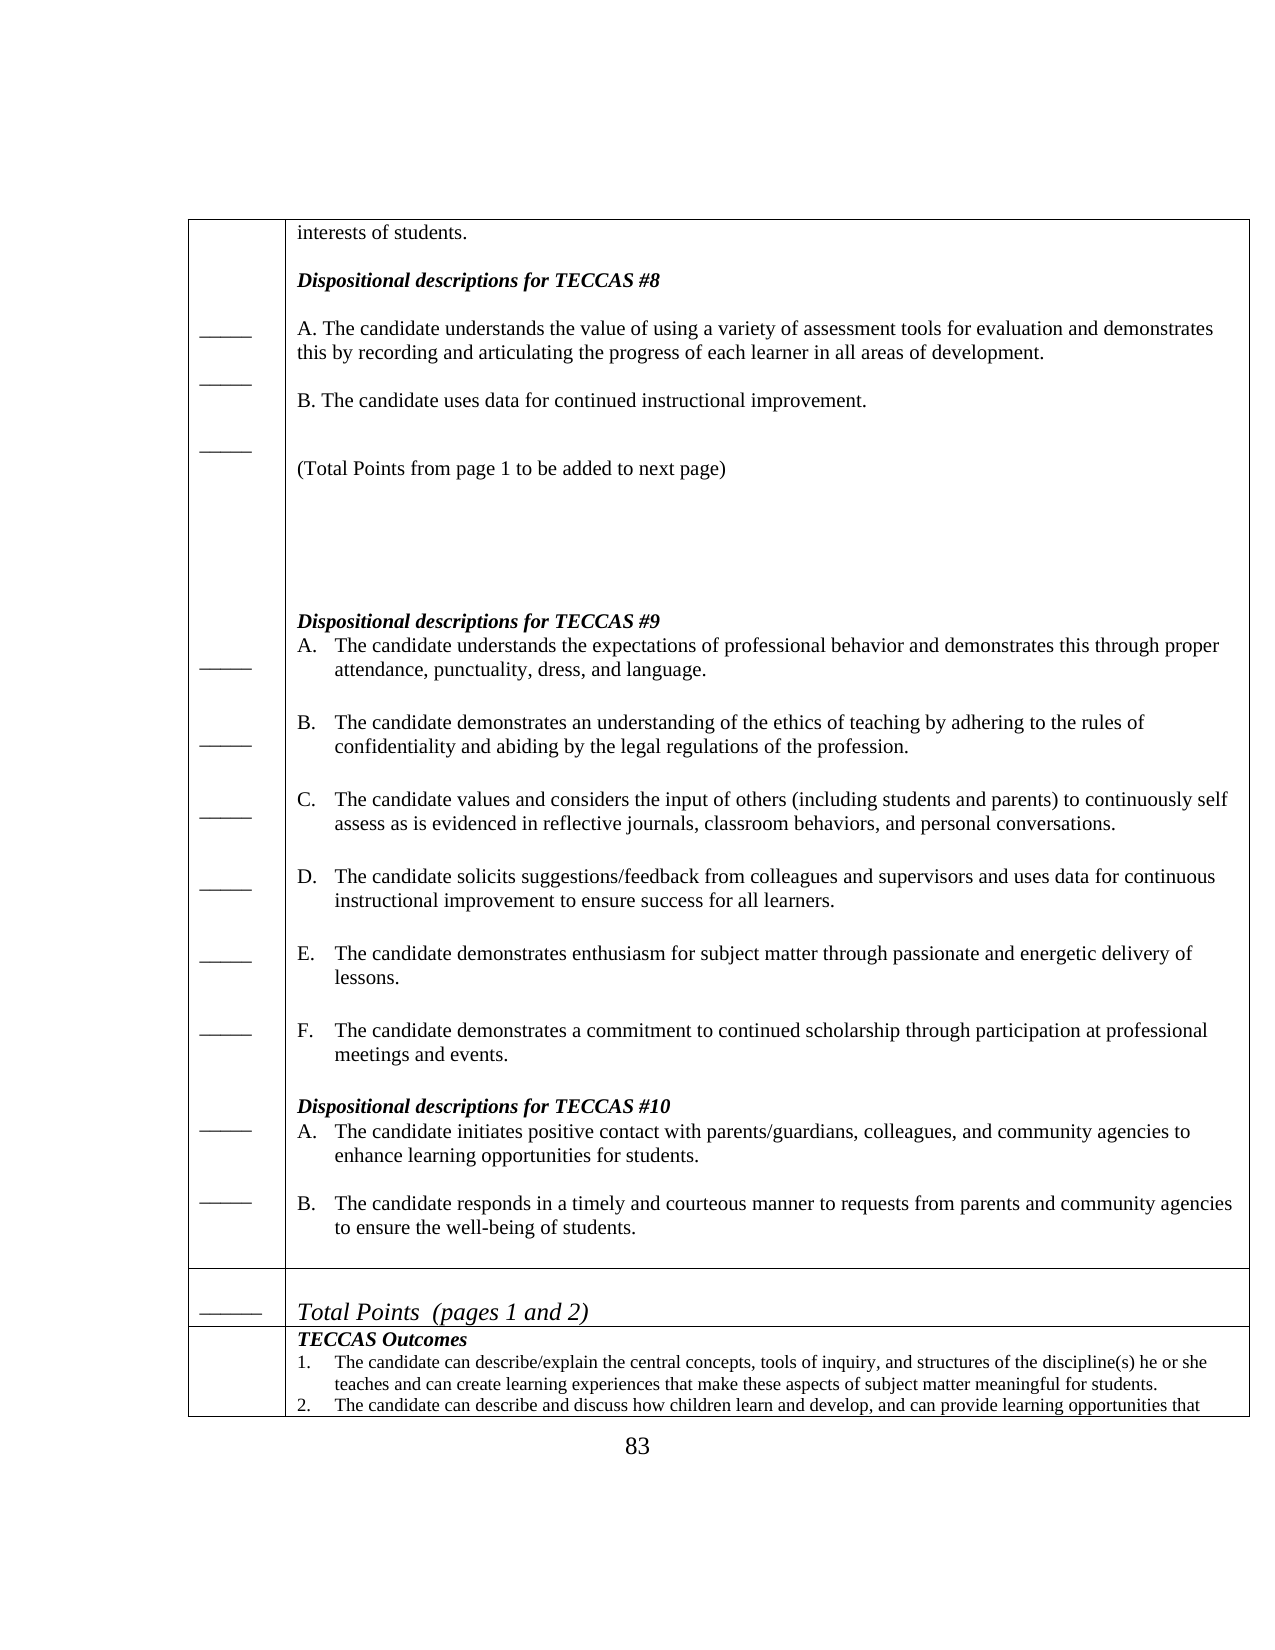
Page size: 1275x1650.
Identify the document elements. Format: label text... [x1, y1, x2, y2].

table_cell [189, 1327, 285, 1416]
table_cell Total Points (pages 1 and 2) [286, 1269, 1249, 1326]
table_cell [286, 1327, 1249, 1416]
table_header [286, 220, 1249, 1268]
table_cell ______ [189, 1269, 285, 1326]
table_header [189, 220, 285, 1268]
